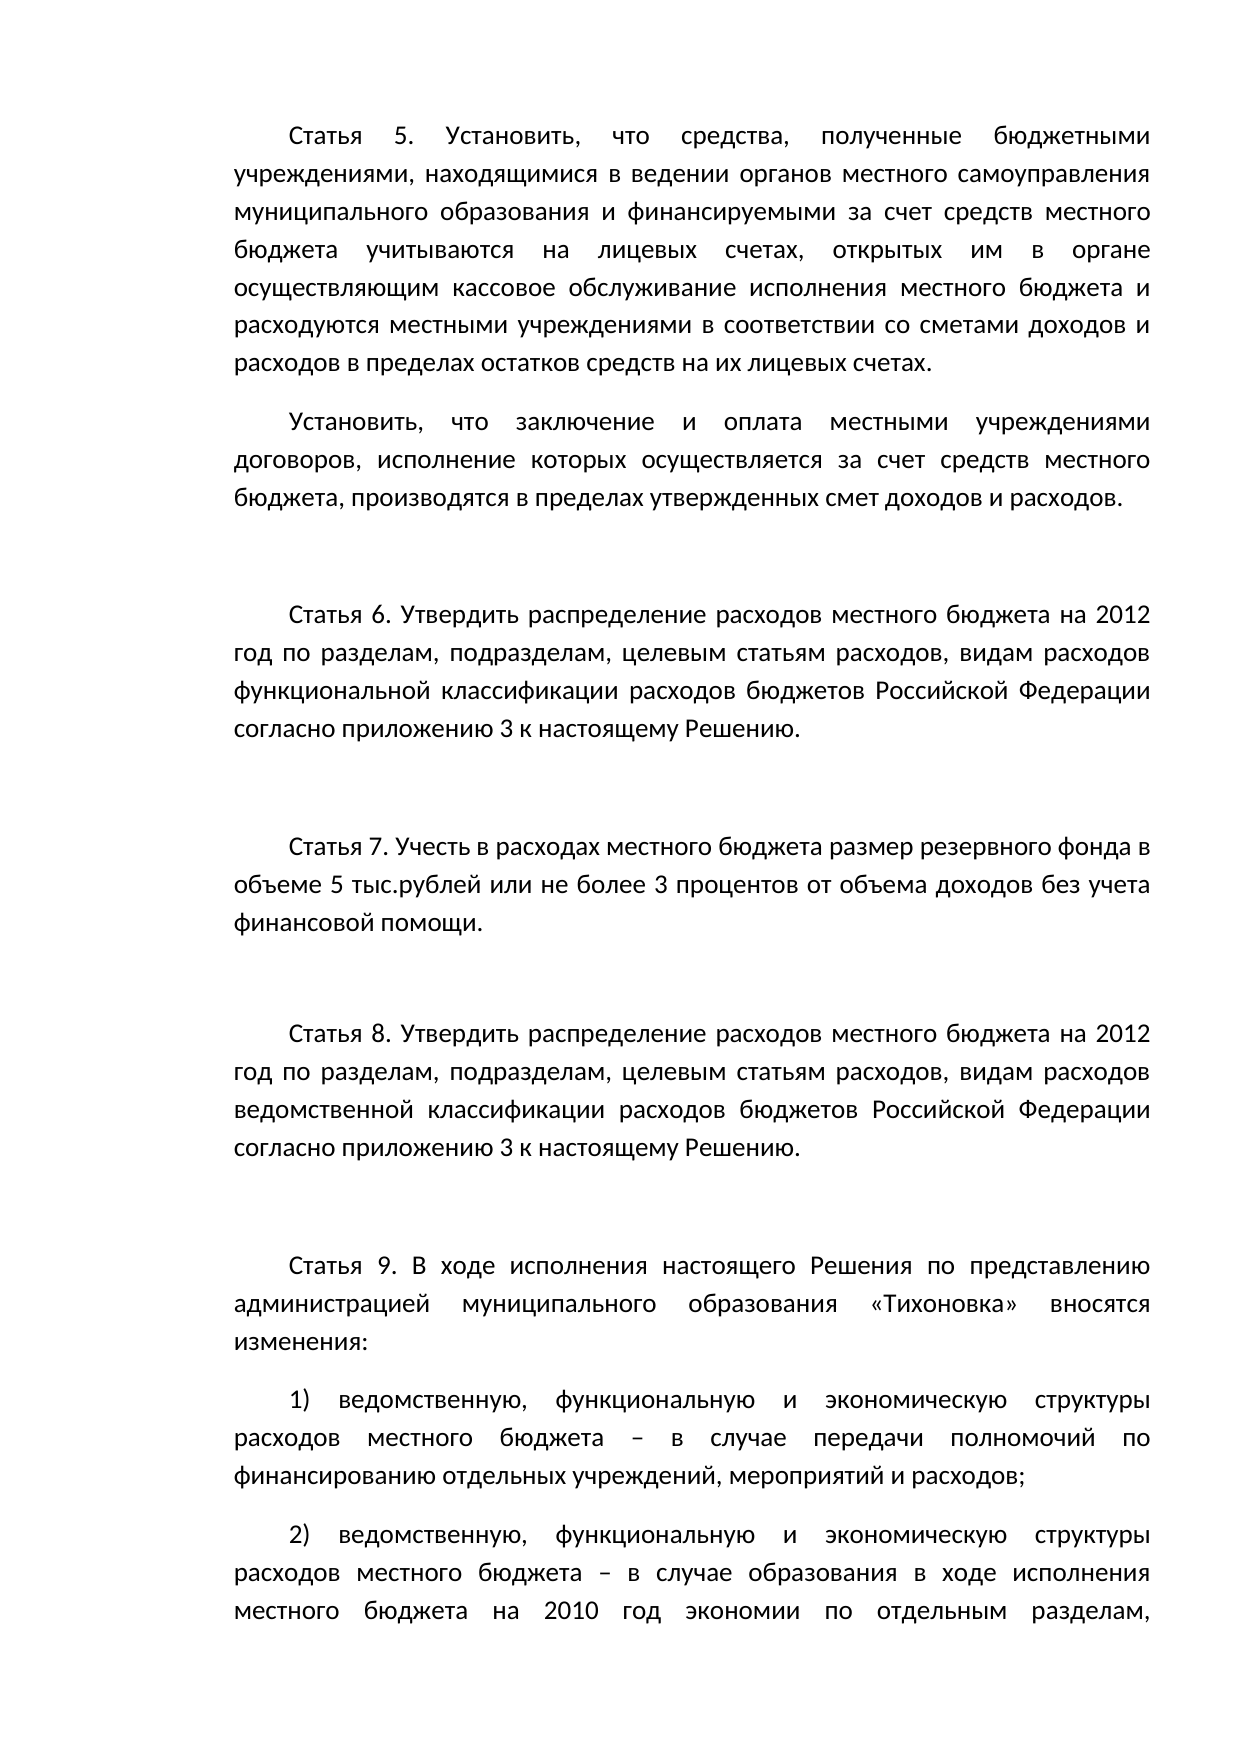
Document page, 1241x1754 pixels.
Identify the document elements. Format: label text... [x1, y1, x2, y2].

text Статья 7. Учесть в расходах местного бюджета размер резервного фонда в объеме 5 тыс.рублей или не более 3 процентов от объема доходов без учета финансовой помощи. [233, 829, 1152, 938]
text Статья 6. Утвердить распределение расходов местного бюджета на 2012 год по разделам, подразделам, целевым статьям расходов, видам расходов функциональной классификации расходов бюджетов Российской Федерации согласно приложению 3 к настоящему Решению. [233, 598, 1152, 744]
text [233, 1517, 1152, 1626]
text Установить, что заключение и оплата местными учреждениями договоров, исполнение которых осуществляется за счет средств местного бюджета, производятся в пределах утвержденных смет доходов и расходов. [233, 404, 1152, 513]
text Статья 9. В ходе исполнения настоящего Решения по представлению администрацией муниципального образования «Тихоновка» вносятся изменения: [233, 1248, 1152, 1357]
text Статья 8. Утвердить распределение расходов местного бюджета на 2012 год по разделам, подразделам, целевым статьям расходов, видам расходов ведомственной классификации расходов бюджетов Российской Федерации согласно приложению 3 к настоящему Решению. [233, 1017, 1152, 1163]
text 1) ведомственную, функциональную и экономическую структуры расходов местного бюджета – в случае передачи полномочий по финансированию отдельных учреждений, мероприятий и расходов; [233, 1382, 1152, 1491]
text Статья 5. Установить, что средства, полученные бюджетными учреждениями, находящимися в ведении органов местного самоуправления муниципального образования и финансируемыми за счет средств местного бюджета учитываются на лицевых счетах, открытых им в органе осуществляющим кассовое обслуживание исполнения местного бюджета и расходуются местными учреждениями в соответствии со сметами доходов и расходов в пределах остатков средств на их лицевых счетах. [233, 118, 1152, 379]
